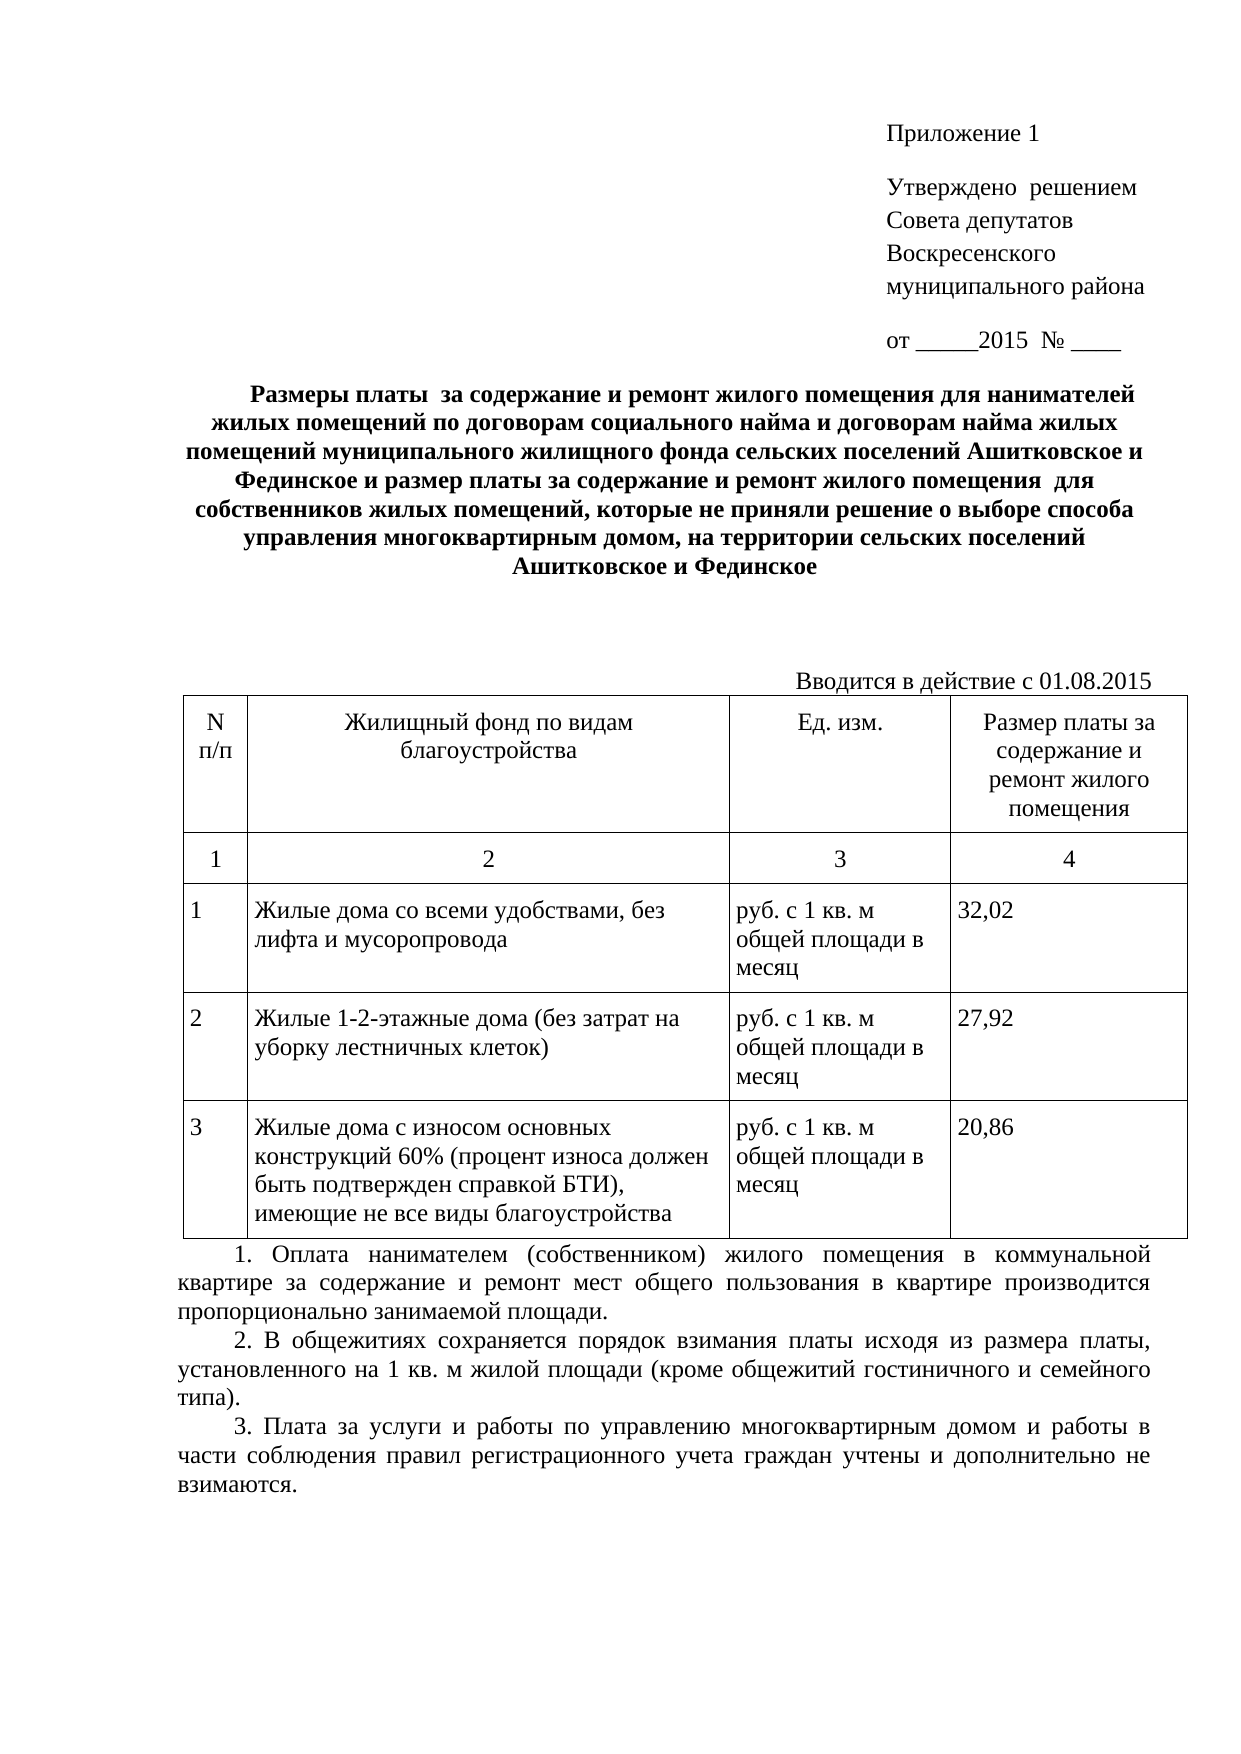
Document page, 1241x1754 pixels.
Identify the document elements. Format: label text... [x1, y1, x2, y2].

table_cell 20,86 [951, 1101, 1187, 1238]
table_cell 3 [730, 833, 950, 883]
table_cell руб. с 1 кв. м общей площади в месяц [730, 993, 950, 1100]
text Вводится в действие с 01.08.2015 [177, 666, 1152, 695]
table_cell 2 [184, 993, 247, 1100]
table_cell 2 [248, 833, 729, 883]
text 2. В общежитиях сохраняется порядок взимания платы исходя из размера платы, установленного на 1 кв. м жилой площади (кроме общежитий гостиничного и семейного типа). [177, 1325, 1152, 1411]
table_cell Жилые дома со всеми удобствами, без лифта и мусоропровода [248, 884, 729, 992]
table_cell 1 [184, 884, 247, 992]
table_cell руб. с 1 кв. м общей площади в месяц [730, 884, 950, 992]
table_cell 27,92 [951, 993, 1187, 1100]
table_cell 4 [951, 833, 1187, 883]
table_cell Жилые дома с износом основных конструкций 60% (процент износа должен быть подтвержден справкой БТИ), имеющие не все виды благоустройства [248, 1101, 729, 1238]
text Приложение 1 [886, 118, 1152, 147]
table_cell руб. с 1 кв. м общей площади в месяц [730, 1101, 950, 1238]
table_cell Жилые 1-2-этажные дома (без затрат на уборку лестничных клеток) [248, 993, 729, 1100]
table_header N п/п [184, 696, 247, 832]
table_cell 32,02 [951, 884, 1187, 992]
text Размеры платы за содержание и ремонт жилого помещения для нанимателей жилых помещений по договорам социального найма и договорам найма жилых помещений муниципального жилищного фонда сельских поселений Ашитковское и Фединское и размер платы за содержание и ремонт жилого помещения для собственников жилых помещений, которые не приняли решение о выборе способа управления многоквартирным домом, на территории сельских поселений Ашитковское и Фединское [177, 379, 1152, 580]
table_header Жилищный фонд по видам благоустройства [248, 696, 729, 832]
table_cell 3 [184, 1101, 247, 1238]
table_cell 1 [184, 833, 247, 883]
table_header Ед. изм. [730, 696, 950, 832]
text 3. Плата за услуги и работы по управлению многоквартирным домом и работы в части соблюдения правил регистрационного учета граждан учтены и дополнительно не взимаются. [177, 1411, 1152, 1497]
table_header Размер платы за содержание и ремонт жилого помещения [951, 696, 1187, 832]
text Утверждено решением Совета депутатов Воскресенского муниципального района [886, 172, 1152, 300]
text 1. Оплата нанимателем (собственником) жилого помещения в коммунальной квартире за содержание и ремонт мест общего пользования в квартире производится пропорционально занимаемой площади. [177, 1239, 1152, 1325]
text от _____2015 № ____ [886, 325, 1152, 354]
